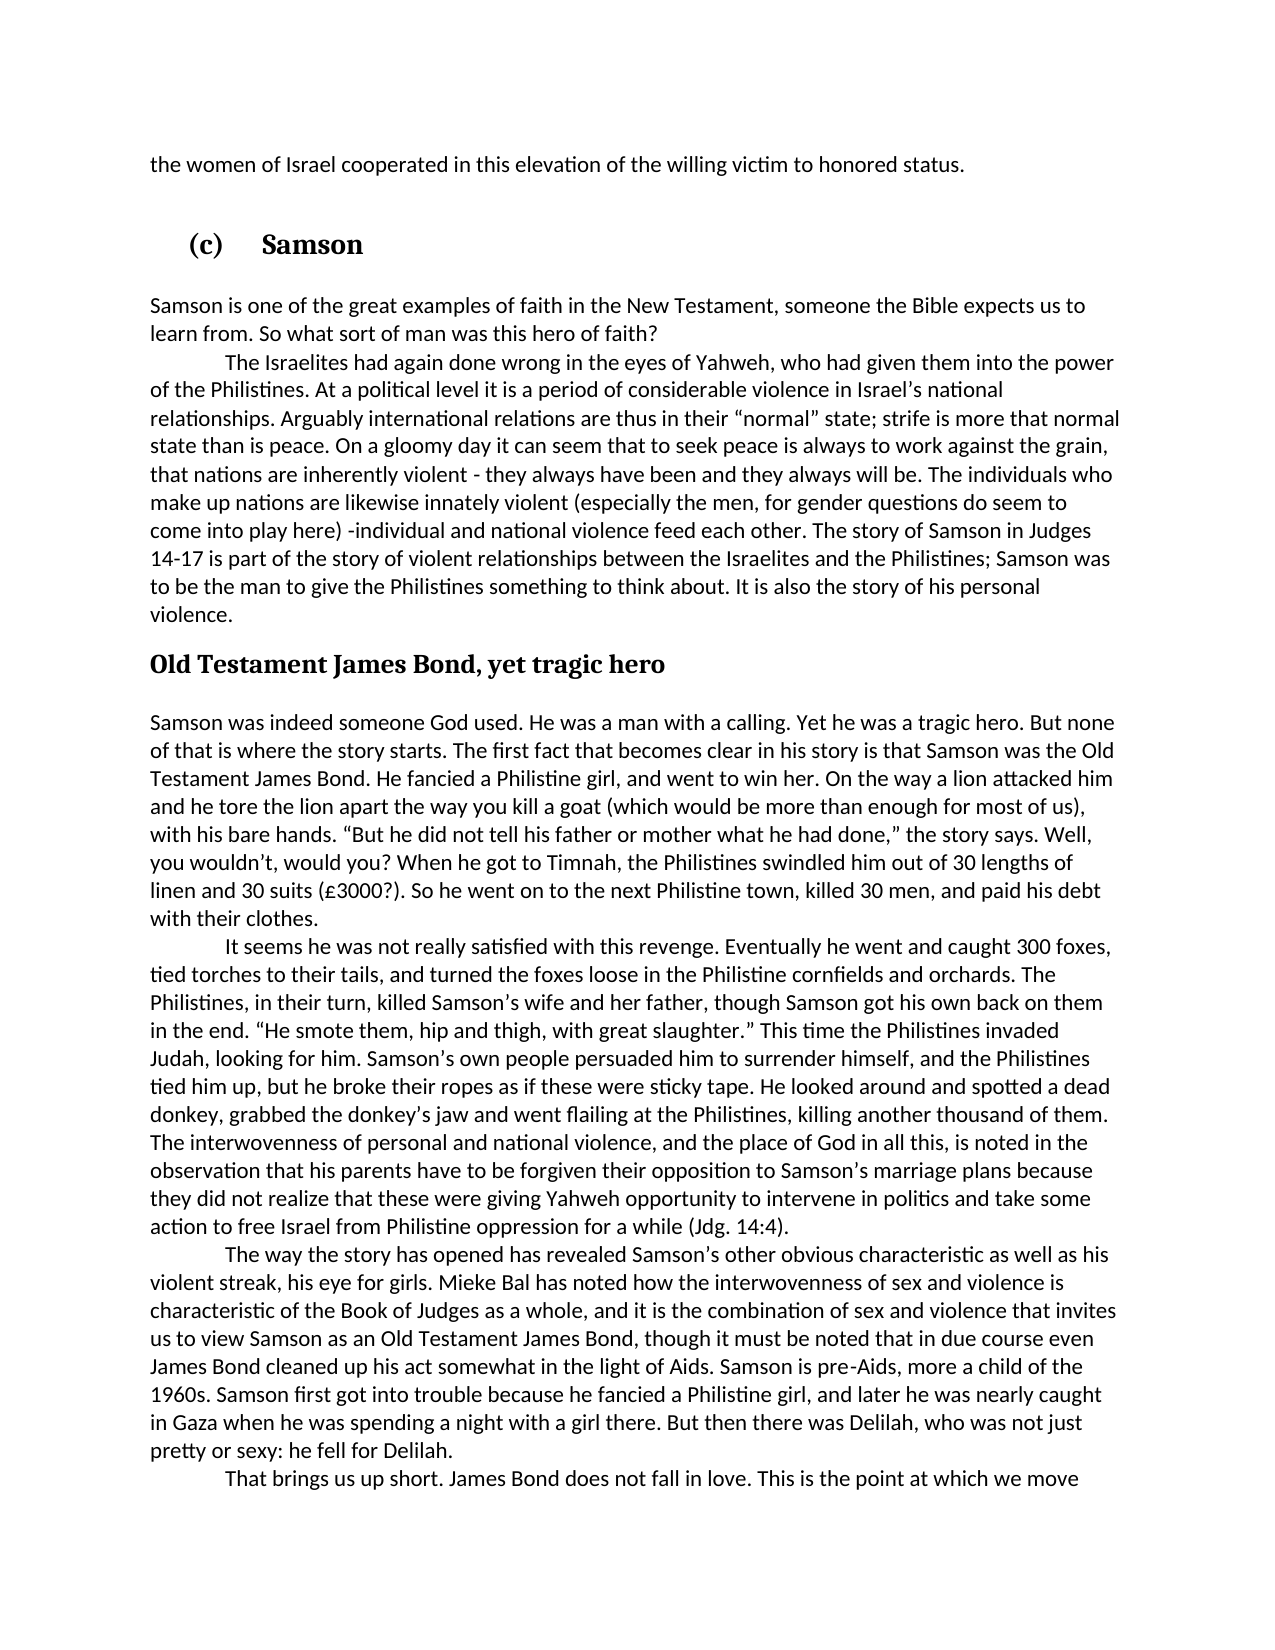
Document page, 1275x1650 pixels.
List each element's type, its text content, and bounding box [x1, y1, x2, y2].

text It seems he was not really satisfied with this revenge. Eventually he went and caught 300 foxes, tied torches to their tails, and turned the foxes loose in the Philistine cornfields and orchards. The Philistines, in their turn, killed Samson’s wife and her father, though Samson got his own back on them in the end. “He smote them, hip and thigh, with great slaughter.” This time the Philistines invaded Judah, looking for him. Samson’s own people persuaded him to surrender himself, and the Philistines tied him up, but he broke their ropes as if these were sticky tape. He looked around and spotted a dead donkey, grabbed the donkey’s jaw and went flailing at the Philistines, killing another thousand of them. The interwovenness of personal and national violence, and the place of God in all this, is noted in the observation that his parents have to be forgiven their opposition to Samson’s marriage plans because they did not realize that these were giving Yahweh opportunity to intervene in politics and take some action to free Israel from Philistine oppression for a while (Jdg. 14:4). [150, 932, 1125, 1240]
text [150, 1464, 1125, 1492]
text The Israelites had again done wrong in the eyes of Yahweh, who had given them into the power of the Philistines. At a political level it is a period of considerable violence in Israel’s national relationships. Arguably international relations are thus in their “normal” state; strife is more that normal state than is peace. On a gloomy day it can seem that to seek peace is always to work against the grain, that nations are inherently violent - they always have been and they always will be. The individuals who make up nations are likewise innately violent (especially the men, for gender questions do seem to come into play here) -individual and national violence feed each other. The story of Samson in Judges 14-17 is part of the story of violent relationships between the Israelites and the Philistines; Samson was to be the man to give the Philistines something to think about. It is also the story of his personal violence. [150, 348, 1125, 628]
text Samson is one of the great examples of faith in the New Testament, someone the Bible expects us to learn from. So what sort of man was this hero of faith? [150, 292, 1125, 348]
subtitle Old Testament James Bond, yet tragic hero [150, 649, 1125, 680]
subtitle Samson [187, 228, 1125, 262]
text The way the story has opened has revealed Samson’s other obvious characteristic as well as his violent streak, his eye for girls. Mieke Bal has noted how the interwovenness of sex and violence is characteristic of the Book of Judges as a whole, and it is the combination of sex and violence that invites us to view Samson as an Old Testament James Bond, though it must be noted that in due course even James Bond cleaned up his act somewhat in the light of Aids. Samson is pre-Aids, more a child of the 1960s. Samson first got into trouble because he fancied a Philistine girl, and later he was nearly caught in Gaza when he was spending a night with a girl there. But then there was Delilah, who was not just pretty or sexy: he fell for Delilah. [150, 1240, 1125, 1464]
text Samson was indeed someone God used. He was a man with a calling. Yet he was a tragic hero. But none of that is where the story starts. The first fact that becomes clear in his story is that Samson was the Old Testament James Bond. He fancied a Philistine girl, and went to win her. On the way a lion attacked him and he tore the lion apart the way you kill a goat (which would be more than enough for most of us), with his bare hands. “But he did not tell his father or mother what he had done,” the story says. Well, you wouldn’t, would you? When he got to Timnah, the Philistines swindled him out of 30 lengths of linen and 30 suits (£3000?). So he went on to the next Philistine town, killed 30 men, and paid his debt with their clothes. [150, 708, 1125, 932]
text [150, 150, 1125, 178]
